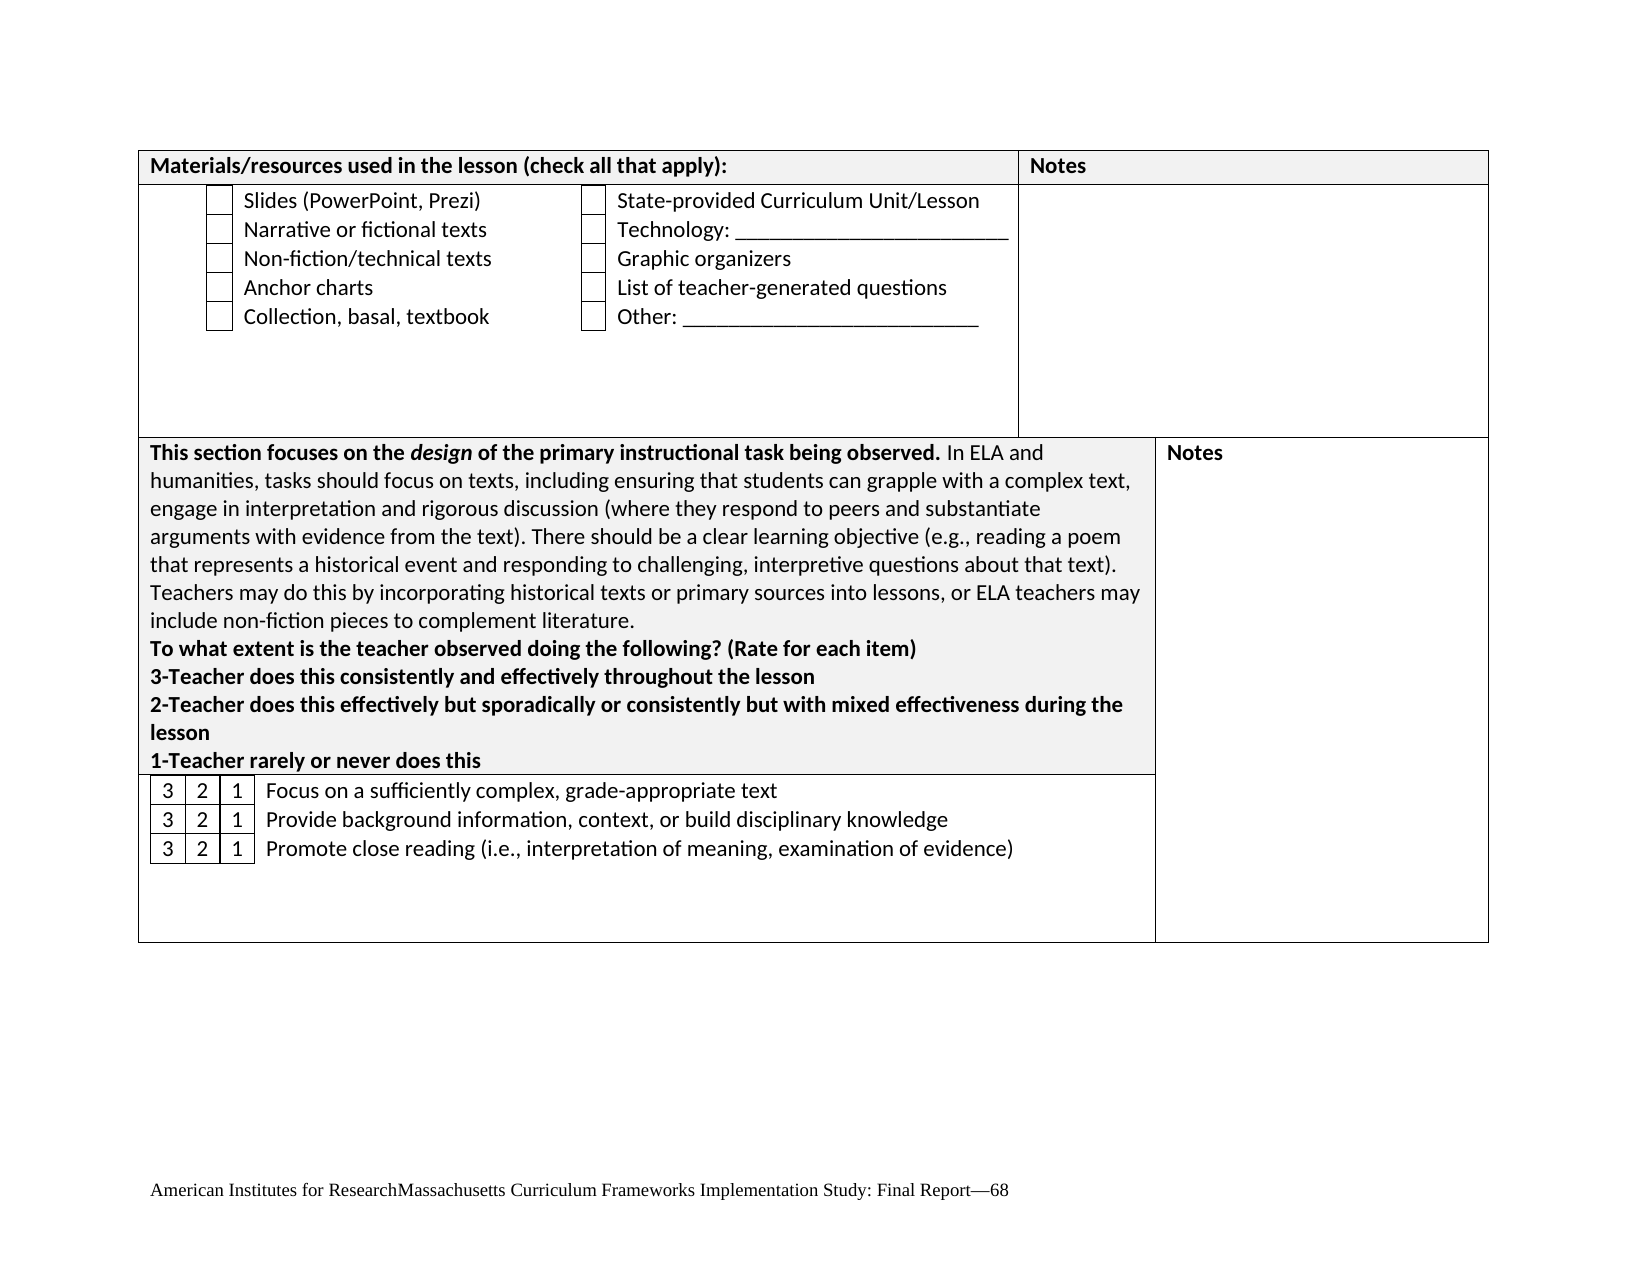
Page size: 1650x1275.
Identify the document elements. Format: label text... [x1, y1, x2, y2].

table_cell [1019, 185, 1488, 437]
table_header Materials/resources used in the lesson (check all that apply): [139, 151, 1018, 184]
table_cell [139, 775, 1155, 942]
table_header Notes [1019, 151, 1488, 184]
table_cell Notes [1156, 438, 1488, 942]
table_cell This section focuses on the design of the primary instructional task being observed. In ELA and humanities, tasks should focus on texts, including ensuring that students can grapple with a complex text, engage in interpretation and rigorous discussion (where they respond to peers and substantiate arguments with evidence from the text). There should be a clear learning objective (e.g., reading a poem that represents a historical event and responding to challenging, interpretive questions about that text). Teachers may do this by incorporating historical texts or primary sources into lessons, or ELA teachers may include non-fiction pieces to complement literature. To what extent is the teacher observed doing the following? (Rate for each item) 3-Teacher does this consistently and effectively throughout the lesson 2-Teacher does this effectively but sporadically or consistently but with mixed effectiveness during the lesson 1-Teacher rarely or never does this [139, 438, 1155, 774]
table_cell [139, 185, 1018, 437]
